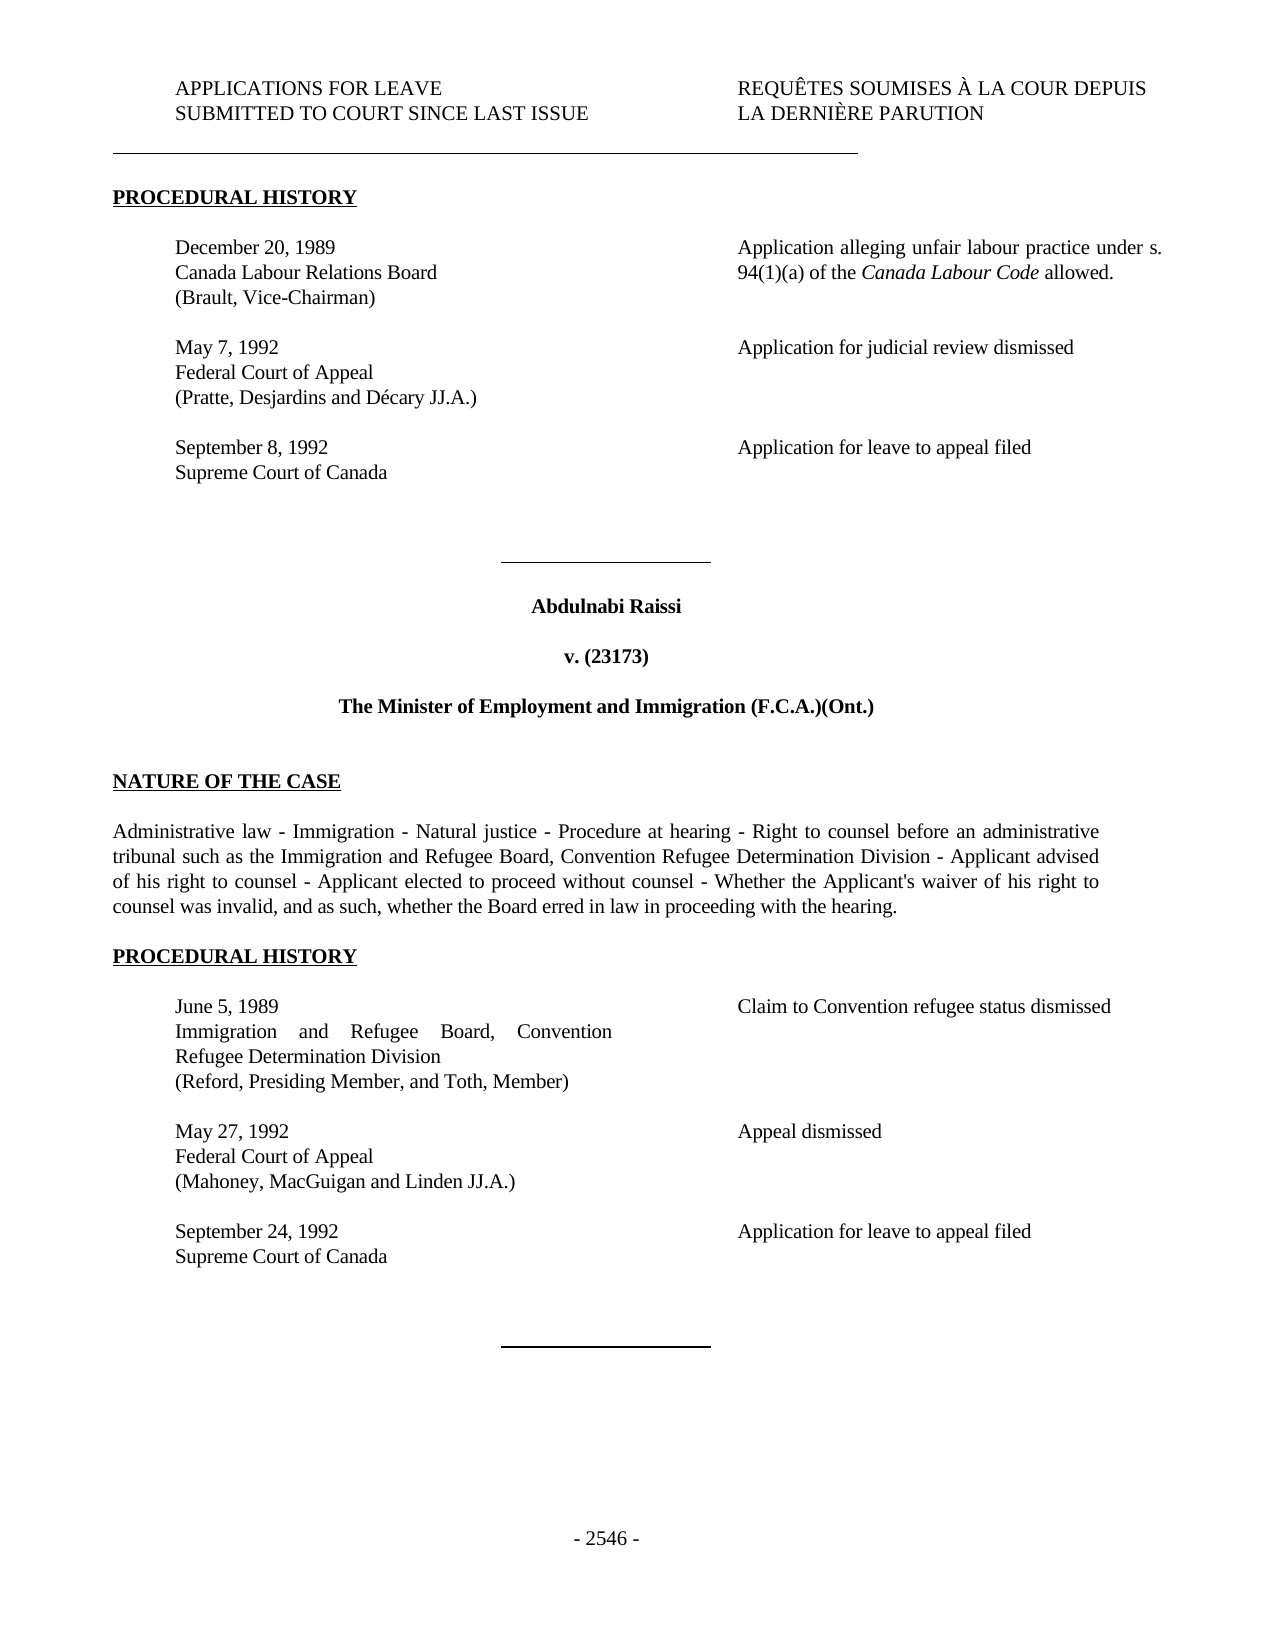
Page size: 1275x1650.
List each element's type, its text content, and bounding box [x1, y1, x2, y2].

table_header Application alleging unfair labour practice under s. 94(1)(a) of the Canada Labour Code allowed. [675, 234, 1225, 309]
text PROCEDURAL HISTORY [112, 943, 1100, 968]
table_header Application for judicial review dismissed [675, 334, 1225, 409]
table_header December 20, 1989 Canada Labour Relations Board (Brault, Vice-Chairman) [113, 234, 675, 309]
table_header September 8, 1992 Supreme Court of Canada [113, 434, 675, 484]
table_header June 5, 1989 Immigration and Refugee Board, Convention Refugee Determination Division (Reford, Presiding Member, and Toth, Member) [113, 993, 675, 1093]
text PROCEDURAL HISTORY [112, 184, 1100, 209]
text v. (23173) [112, 643, 1100, 668]
text The Minister of Employment and Immigration (F.C.A.)(Ont.) [112, 693, 1100, 718]
text Administrative law - Immigration - Natural justice - Procedure at hearing - Right to counsel before an administrative tribunal such as the Immigration and Refugee Board, Convention Refugee Determination Division - Applicant advised of his right to counsel - Applicant elected to proceed without counsel - Whether the Applicant's waiver of his right to counsel was invalid, and as such, whether the Board erred in law in proceeding with the hearing. [112, 818, 1100, 918]
table_header Application for leave to appeal filed [675, 1218, 1225, 1268]
table_header May 27, 1992 Federal Court of Appeal (Mahoney, MacGuigan and Linden JJ.A.) [113, 1118, 675, 1193]
text Abdulnabi Raissi [112, 593, 1100, 618]
table_header May 7, 1992 Federal Court of Appeal (Pratte, Desjardins and Décary JJ.A.) [113, 334, 675, 409]
table_header Appeal dismissed [675, 1118, 1225, 1193]
table_header Claim to Convention refugee status dismissed [675, 993, 1225, 1093]
table_header Application for leave to appeal filed [675, 434, 1225, 484]
text NATURE OF THE CASE [112, 768, 1100, 793]
table_header September 24, 1992 Supreme Court of Canada [113, 1218, 675, 1268]
